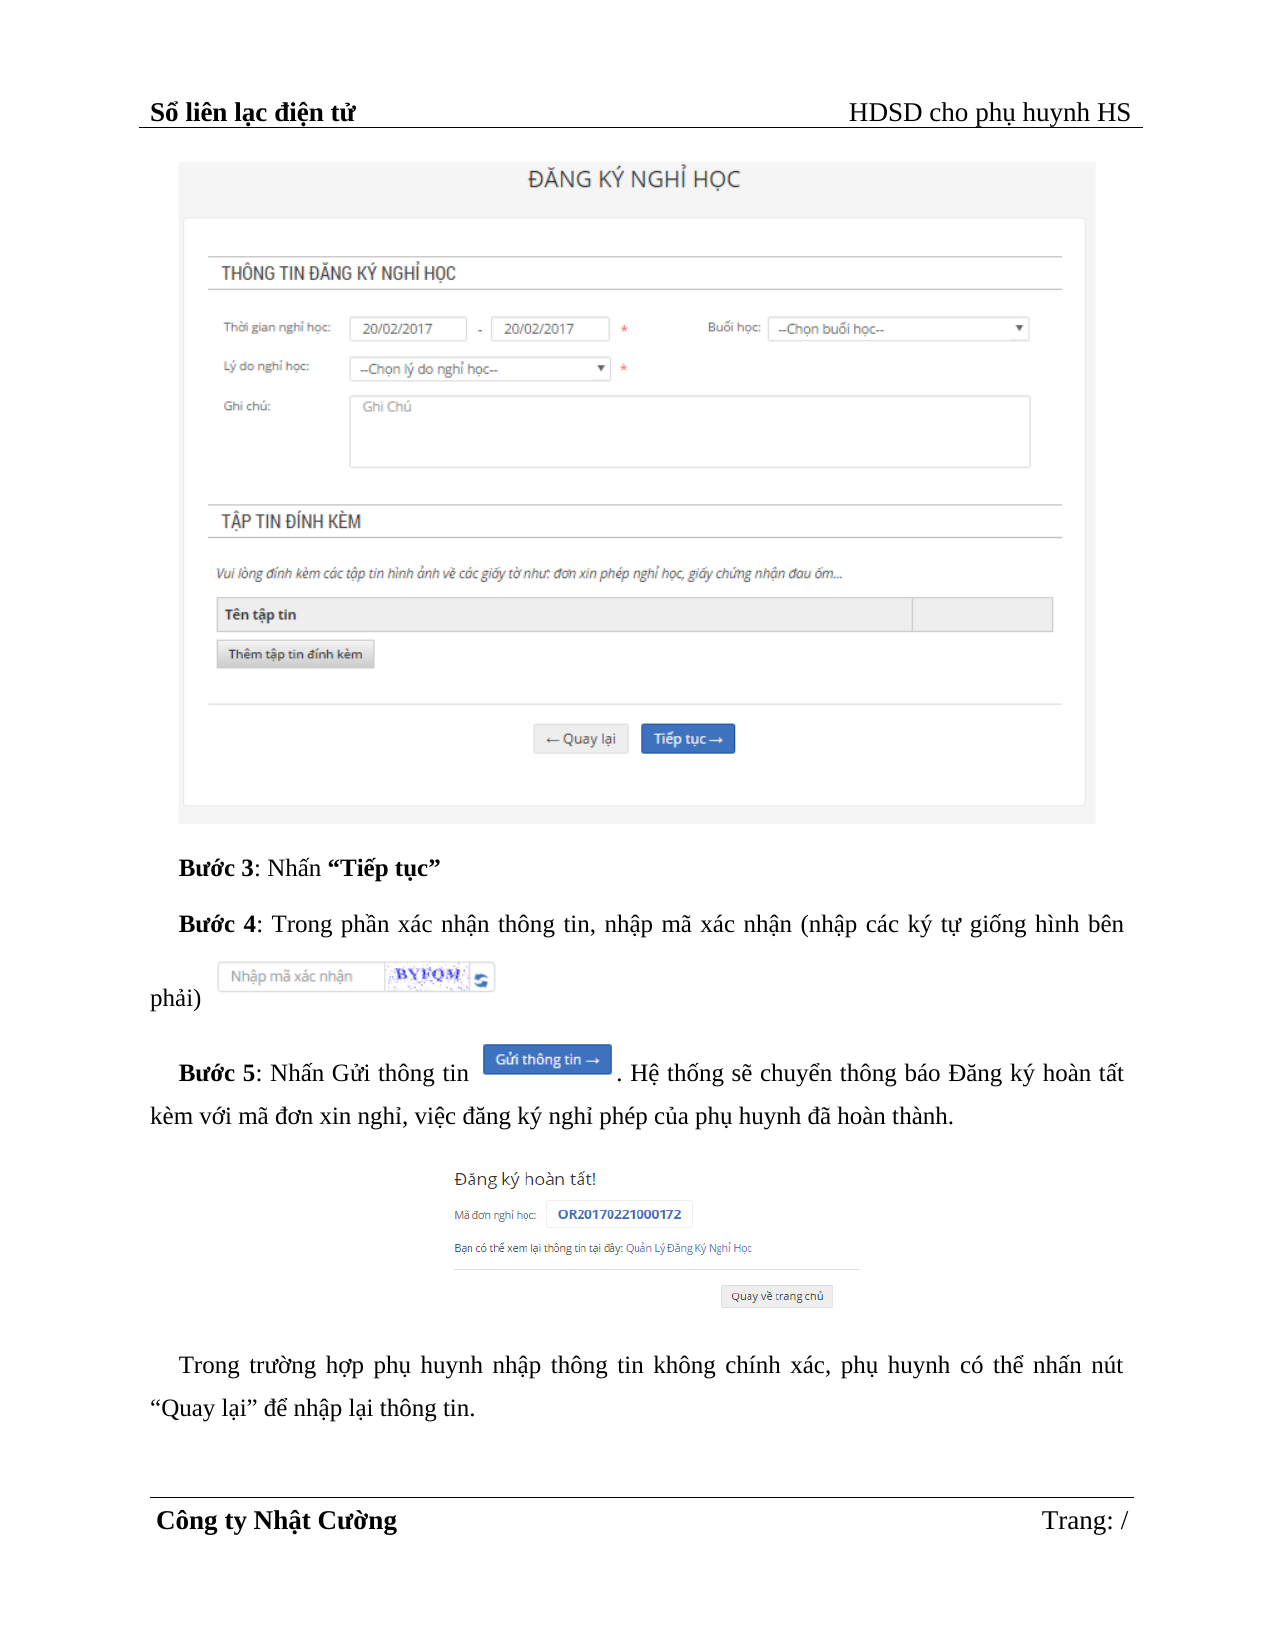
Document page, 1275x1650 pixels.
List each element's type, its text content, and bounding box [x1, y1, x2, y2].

picture [178, 162, 1096, 824]
picture [207, 951, 514, 1007]
text Bước 5: Nhấn Gửi thông tin . Hệ thống sẽ chuyển thông báo Đăng ký hoàn tất kèm với mã đơn xin nghỉ, việc đăng ký nghỉ phép của phụ huynh đã hoàn thành. [150, 1039, 1125, 1129]
text Bước 4: Trong phần xác nhận thông tin, nhập mã xác nhận (nhập các ký tự giống hình bên phải) [150, 909, 1125, 1012]
picture [443, 1156, 860, 1321]
text Bước 3: Nhấn “Tiếp tục” [150, 853, 1125, 882]
text Trong trường hợp phụ huynh nhập thông tin không chính xác, phụ huynh có thể nhấn nút “Quay lại” để nhập lại thông tin. [150, 1350, 1125, 1422]
picture [477, 1038, 617, 1081]
